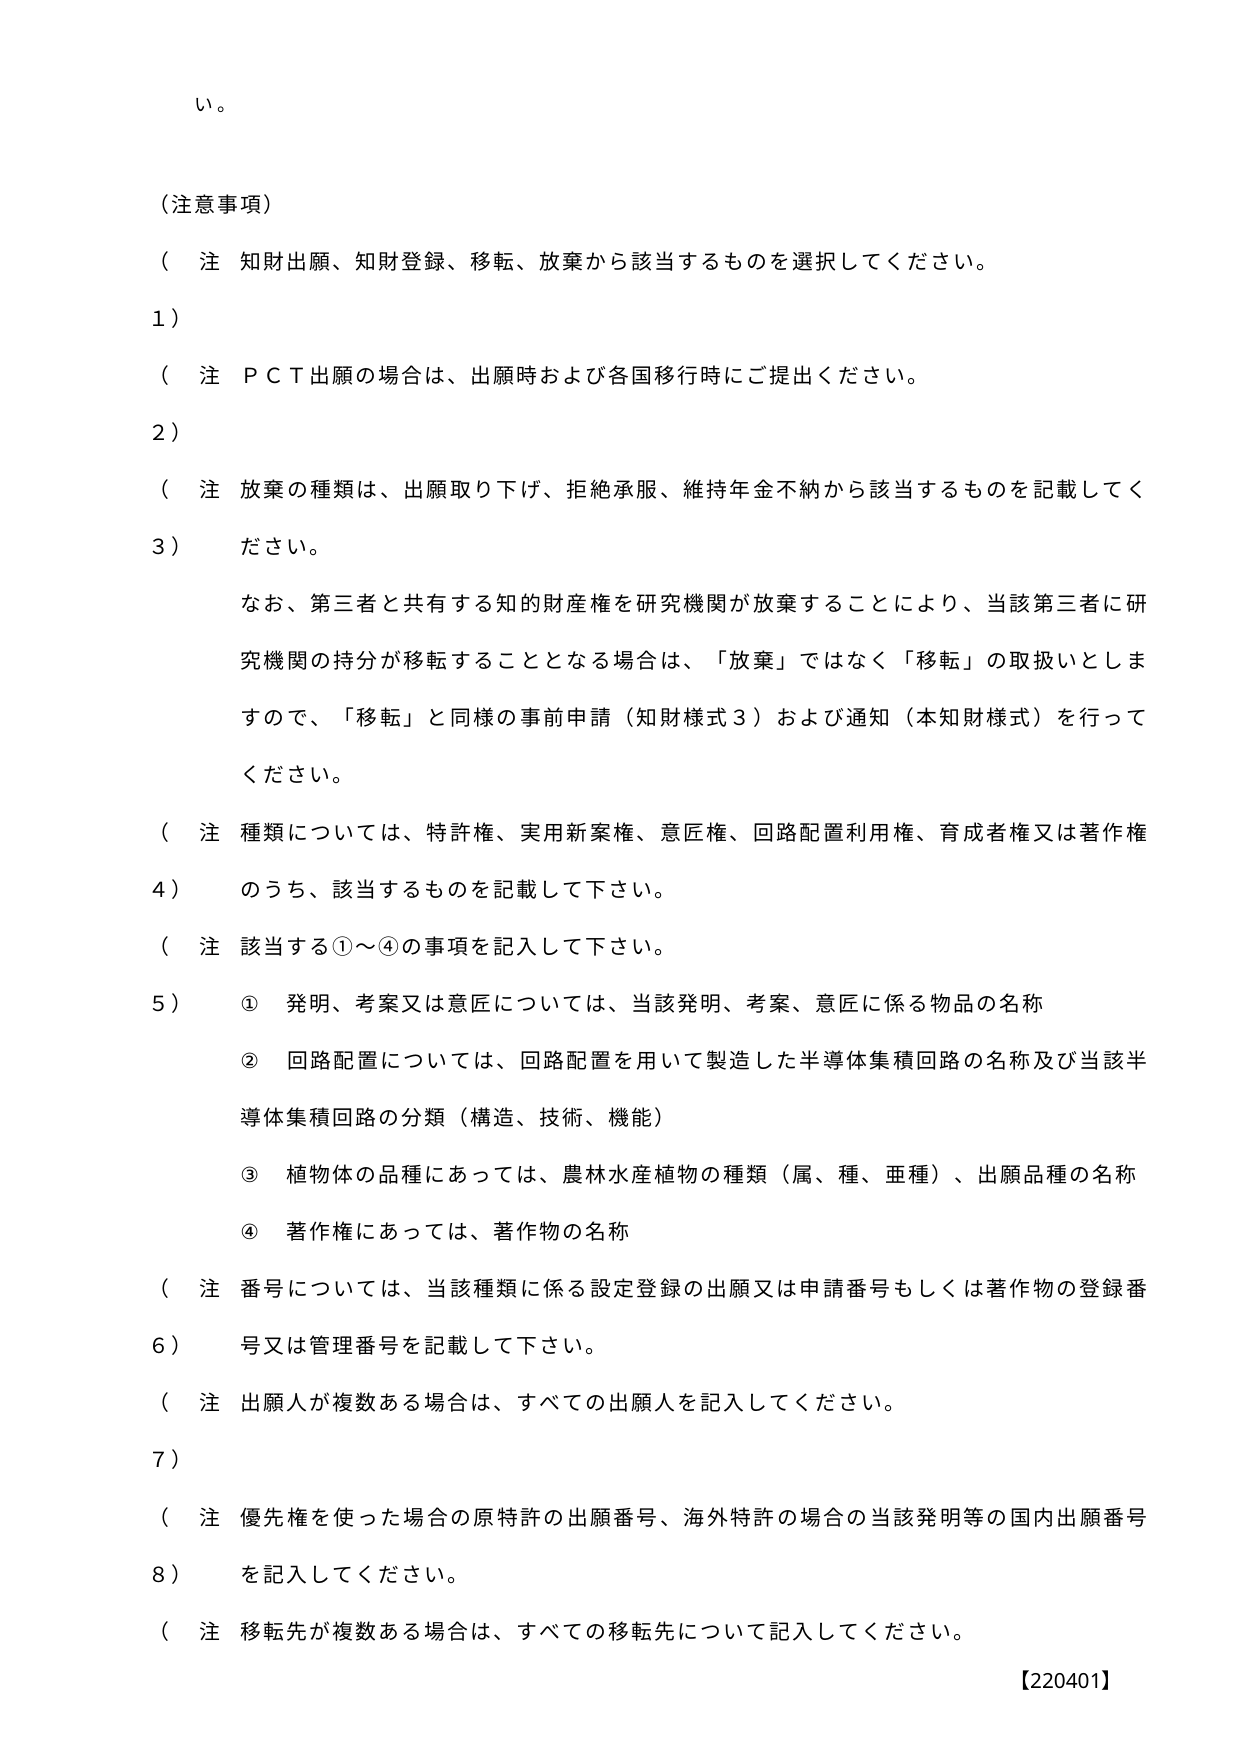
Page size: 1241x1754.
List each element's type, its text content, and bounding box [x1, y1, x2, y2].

table_cell （注５） [125, 916, 228, 1259]
table_cell （注４） [125, 802, 228, 916]
table_cell （注２） [125, 346, 228, 460]
table_cell （注７） [125, 1373, 228, 1487]
table_header （注意事項） [125, 174, 1159, 231]
table_cell 知財出願、知財登録、移転、放棄から該当するものを選択してください。 [229, 231, 1159, 346]
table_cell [229, 1601, 1159, 1658]
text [191, 89, 1115, 117]
table_cell 放棄の種類は、出願取り下げ、拒絶承服、維持年金不納から該当するものを記載してください。 なお、第三者と共有する知的財産権を研究機関が放棄することにより、当該第三者に研究機関の持分が移転することとなる場合は、「放棄」ではなく「移転」の取扱いとしますので、「移転」と同様の事前申請（知財様式３）および通知（本知財様式）を行ってください。 [229, 460, 1159, 802]
table_cell （注９） [125, 1601, 228, 1658]
table_cell 出願人が複数ある場合は、すべての出願人を記入してください。 [229, 1373, 1159, 1487]
table_cell （注６） [125, 1259, 228, 1373]
table_cell ＰＣＴ出願の場合は、出願時および各国移行時にご提出ください。 [229, 346, 1159, 460]
table_cell （注１） [125, 231, 228, 346]
table_cell （注８） [125, 1487, 228, 1601]
table_cell 優先権を使った場合の原特許の出願番号、海外特許の場合の当該発明等の国内出願番号を記入してください。 [229, 1487, 1159, 1601]
table_cell 番号については、当該種類に係る設定登録の出願又は申請番号もしくは著作物の登録番号又は管理番号を記載して下さい。 [229, 1259, 1159, 1373]
table_cell （注３） [125, 460, 228, 802]
table_cell 種類については、特許権、実用新案権、意匠権、回路配置利用権、育成者権又は著作権のうち、該当するものを記載して下さい。 [229, 802, 1159, 916]
table_cell 該当する①～④の事項を記入して下さい。 ① 発明、考案又は意匠については、当該発明、考案、意匠に係る物品の名称 ② 回路配置については、回路配置を用いて製造した半導体集積回路の名称及び当該半導体集積回路の分類（構造、技術、機能） ③ 植物体の品種にあっては、農林水産植物の種類（属、種、亜種）、出願品種の名称 ④ 著作権にあっては、著作物の名称 [229, 916, 1159, 1259]
